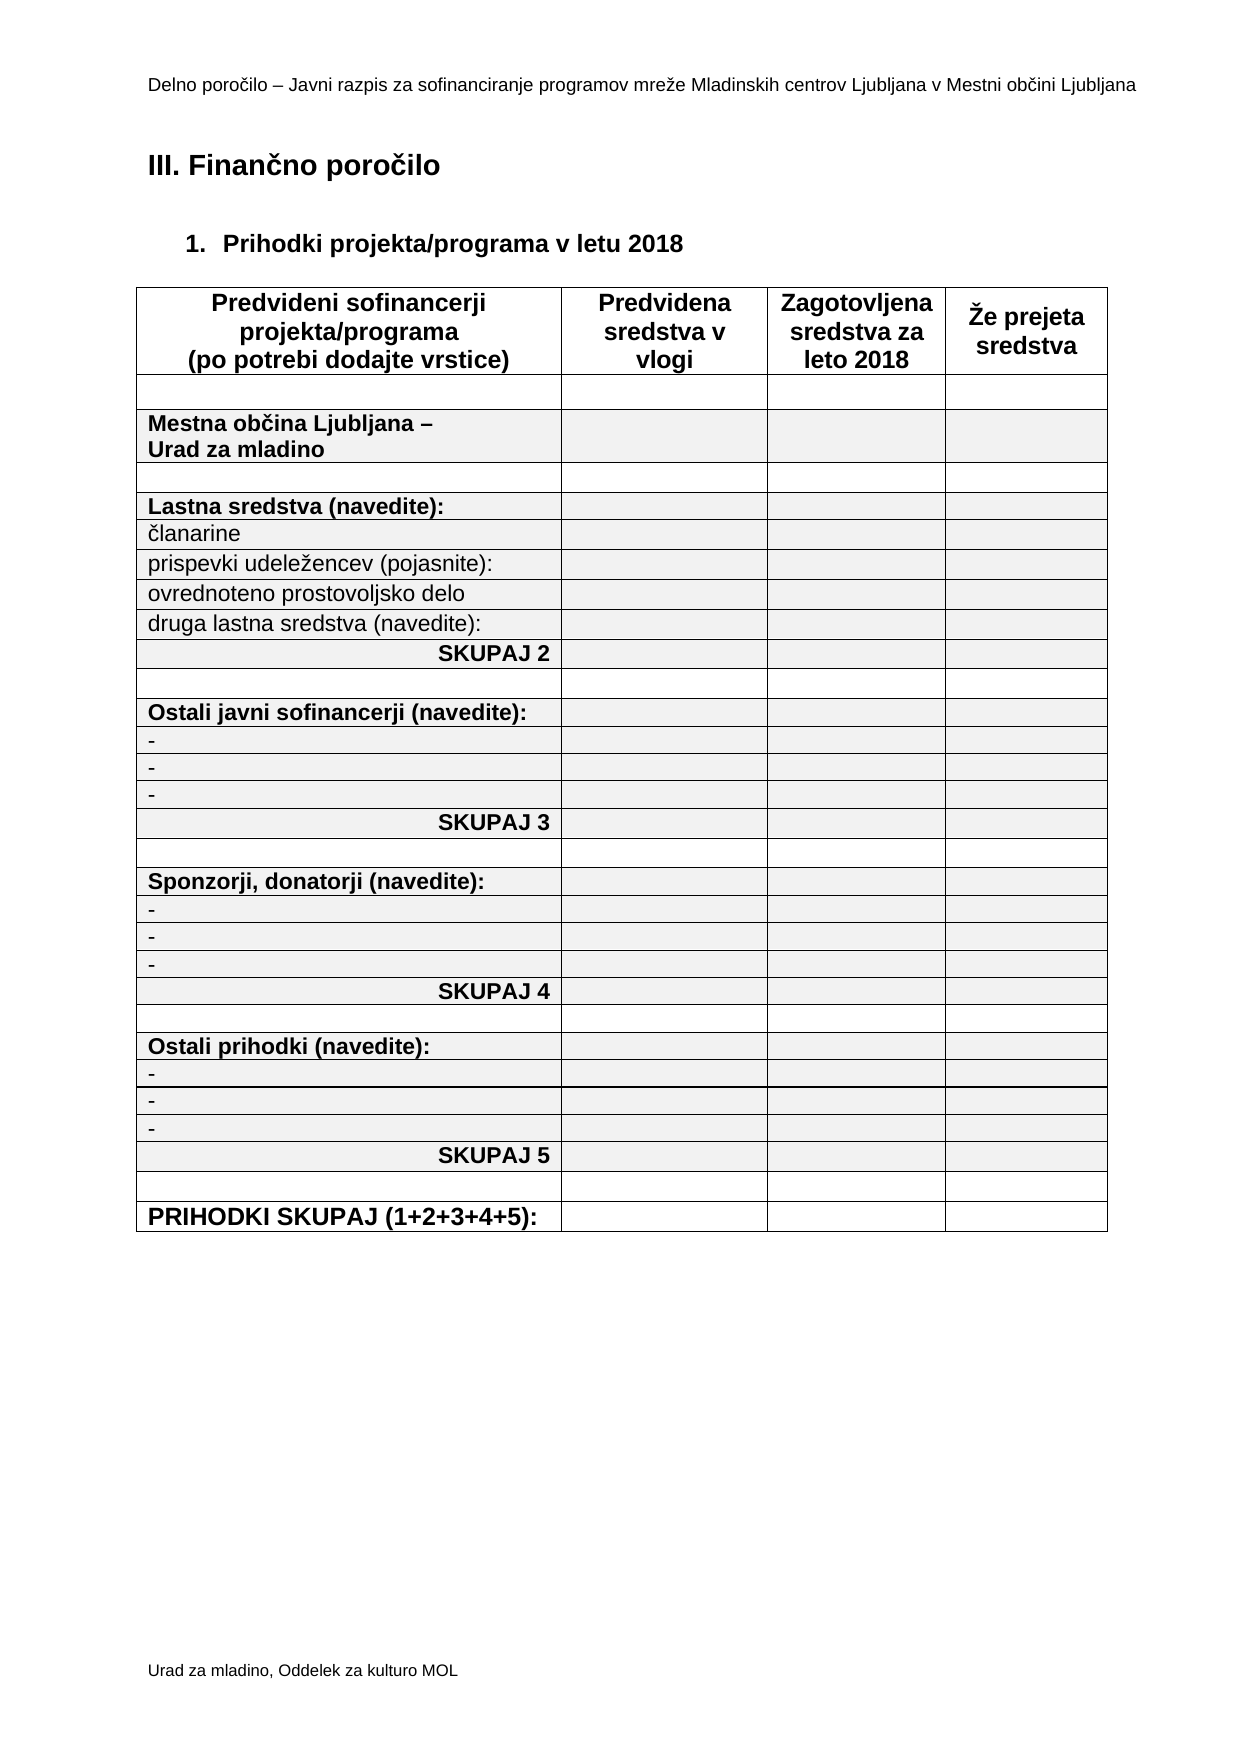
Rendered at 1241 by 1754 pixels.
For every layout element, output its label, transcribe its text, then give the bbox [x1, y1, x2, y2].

table_cell [946, 550, 1107, 579]
table_cell [946, 781, 1107, 808]
table_cell [946, 896, 1107, 922]
table_cell [946, 754, 1107, 780]
table_cell [946, 923, 1107, 949]
table_cell [768, 754, 945, 780]
table_header Že prejeta sredstva [946, 288, 1107, 374]
table_cell [768, 375, 945, 408]
table_cell [562, 1088, 767, 1114]
table_cell [768, 1142, 945, 1171]
table_cell [946, 520, 1107, 549]
table_cell [946, 951, 1107, 977]
table_cell Ostali javni sofinancerji (navedite): [137, 699, 561, 726]
table_cell [562, 1005, 767, 1032]
table_cell [768, 868, 945, 895]
table_cell [946, 463, 1107, 492]
table_cell [946, 1060, 1107, 1086]
table_cell Sponzorji, donatorji (navedite): [137, 868, 561, 895]
table_cell [946, 669, 1107, 698]
table_cell [768, 727, 945, 753]
table_cell [768, 610, 945, 638]
table_cell [768, 781, 945, 808]
table_header Predvidena sredstva v vlogi [562, 288, 767, 374]
table_cell - [137, 951, 561, 977]
table_cell [562, 1172, 767, 1201]
table_cell [768, 1088, 945, 1114]
table_cell [137, 1005, 561, 1032]
table_cell [137, 463, 561, 492]
table_cell [768, 1115, 945, 1141]
table_cell [562, 727, 767, 753]
table_cell [562, 978, 767, 1004]
table_cell [562, 868, 767, 895]
table_cell [768, 809, 945, 837]
table_cell ovrednoteno prostovoljsko delo [137, 580, 561, 609]
table_cell [562, 781, 767, 808]
table_cell - [137, 754, 561, 780]
table_cell - [137, 1088, 561, 1114]
table_cell [946, 1142, 1107, 1171]
table_header Predvideni sofinancerji projekta/programa (po potrebi dodajte vrstice) [137, 288, 561, 374]
table_cell [137, 1172, 561, 1201]
table_cell [562, 493, 767, 519]
table_cell [562, 839, 767, 867]
table_cell SKUPAJ 4 [137, 978, 561, 1004]
table_cell [768, 1005, 945, 1032]
table_cell - [137, 896, 561, 922]
table_cell [768, 669, 945, 698]
table_cell Mestna občina Ljubljana – Urad za mladino [137, 410, 561, 462]
table_cell [946, 610, 1107, 638]
table_cell [562, 520, 767, 549]
table_cell [562, 896, 767, 922]
list Prihodki projekta/programa v letu 2018 [185, 229, 1092, 258]
table_cell SKUPAJ 3 [137, 809, 561, 837]
table_cell [946, 1202, 1107, 1231]
table_cell [946, 410, 1107, 462]
table_cell [768, 951, 945, 977]
table_cell [946, 1088, 1107, 1114]
table_cell [137, 375, 561, 408]
table_cell SKUPAJ 2 [137, 640, 561, 668]
table_cell [946, 839, 1107, 867]
table_cell [768, 550, 945, 579]
table_cell [562, 463, 767, 492]
table_cell [562, 809, 767, 837]
table_cell [562, 580, 767, 609]
table_cell [768, 580, 945, 609]
table_cell Lastna sredstva (navedite): [137, 493, 561, 519]
table_cell [946, 978, 1107, 1004]
table_cell [768, 493, 945, 519]
table_header Zagotovljena sredstva za leto 2018 [768, 288, 945, 374]
table_cell [946, 699, 1107, 726]
table_cell [768, 410, 945, 462]
table_cell [946, 375, 1107, 408]
table_cell [946, 1005, 1107, 1032]
table_cell članarine [137, 520, 561, 549]
table_cell Ostali prihodki (navedite): [137, 1033, 561, 1059]
table_cell [768, 978, 945, 1004]
table_cell druga lastna sredstva (navedite): [137, 610, 561, 638]
table_cell [768, 463, 945, 492]
table_cell [768, 839, 945, 867]
table_cell [562, 1142, 767, 1171]
table_cell [946, 727, 1107, 753]
table_cell [562, 550, 767, 579]
table_cell prispevki udeležencev (pojasnite): [137, 550, 561, 579]
table_cell [562, 640, 767, 668]
table_cell [768, 1060, 945, 1086]
table_cell [562, 375, 767, 408]
table_cell [562, 923, 767, 949]
table_cell [946, 493, 1107, 519]
table_cell [562, 1060, 767, 1086]
table_cell SKUPAJ 5 [137, 1142, 561, 1171]
table_cell [768, 640, 945, 668]
table_cell [946, 580, 1107, 609]
table_cell [562, 951, 767, 977]
table_cell [946, 868, 1107, 895]
table_cell [562, 610, 767, 638]
table_cell [768, 1172, 945, 1201]
table_cell [562, 754, 767, 780]
table_cell [768, 1202, 945, 1231]
table_cell [137, 839, 561, 867]
table_cell - [137, 1115, 561, 1141]
table_cell [946, 809, 1107, 837]
table_cell [562, 1115, 767, 1141]
table_cell [946, 1033, 1107, 1059]
table_cell [562, 1033, 767, 1059]
table_cell [562, 410, 767, 462]
table_cell [768, 699, 945, 726]
table_cell [137, 669, 561, 698]
table_cell - [137, 727, 561, 753]
table_cell [562, 669, 767, 698]
table_cell [946, 640, 1107, 668]
table_cell - [137, 1060, 561, 1086]
text III. Finančno poročilo [148, 148, 1092, 181]
table_cell [562, 1202, 767, 1231]
table_cell - [137, 923, 561, 949]
table_cell [768, 923, 945, 949]
table_cell [768, 896, 945, 922]
table_cell [946, 1172, 1107, 1201]
table_cell - [137, 781, 561, 808]
table_cell [562, 699, 767, 726]
table_cell PRIHODKI SKUPAJ (1+2+3+4+5): [137, 1202, 561, 1231]
table_cell [768, 520, 945, 549]
table_cell [946, 1115, 1107, 1141]
table_cell [768, 1033, 945, 1059]
